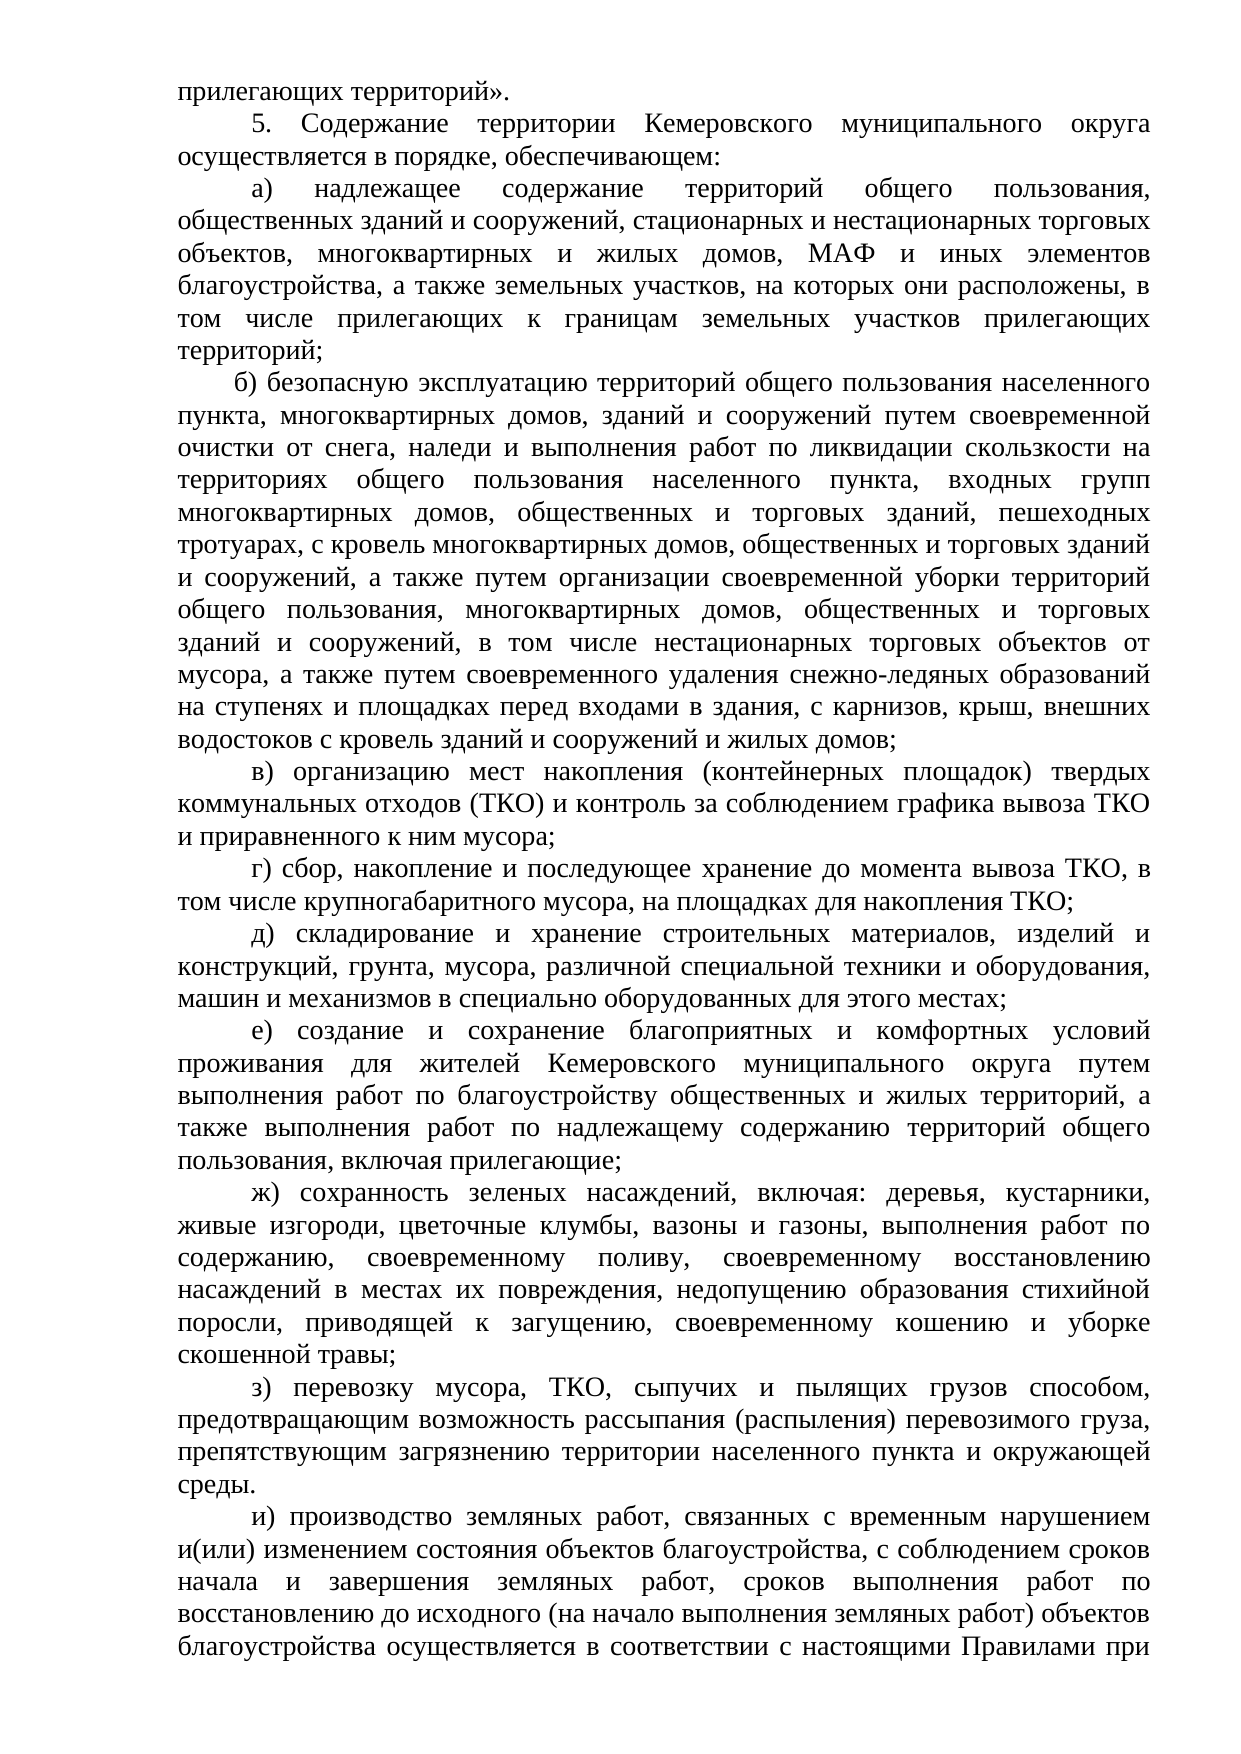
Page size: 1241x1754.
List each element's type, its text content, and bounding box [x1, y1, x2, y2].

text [177, 74, 1152, 106]
text б) безопасную эксплуатацию территорий общего пользования населенного пункта, многоквартирных домов, зданий и сооружений путем своевременной очистки от снега, наледи и выполнения работ по ликвидации скользкости на территориях общего пользования населенного пункта, входных групп многоквартирных домов, общественных и торговых зданий, пешеходных тротуарах, с кровель многоквартирных домов, общественных и торговых зданий и сооружений, а также путем организации своевременной уборки территорий общего пользования, многоквартирных домов, общественных и торговых зданий и сооружений, в том числе нестационарных торговых объектов от мусора, а также путем своевременного удаления снежно-ледяных образований на ступенях и площадках перед входами в здания, с карнизов, крыш, внешних водостоков с кровель зданий и сооружений и жилых домов; [177, 365, 1152, 754]
text а) надлежащее содержание территорий общего пользования, общественных зданий и сооружений, стационарных и нестационарных торговых объектов, многоквартирных и жилых домов, МАФ и иных элементов благоустройства, а также земельных участков, на которых они расположены, в том числе прилегающих к границам земельных участков прилегающих территорий; [177, 171, 1152, 365]
text г) сбор, накопление и последующее хранение до момента вывоза ТКО, в том числе крупногабаритного мусора, на площадках для накопления ТКО; [177, 851, 1152, 916]
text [177, 1499, 1152, 1661]
text 5. Содержание территории Кемеровского муниципального округа осуществляется в порядке, обеспечивающем: [177, 106, 1152, 171]
text е) создание и сохранение благоприятных и комфортных условий проживания для жителей Кемеровского муниципального округа путем выполнения работ по благоустройству общественных и жилых территорий, а также выполнения работ по надлежащему содержанию территорий общего пользования, включая прилегающие; [177, 1013, 1152, 1175]
text в) организацию мест накопления (контейнерных площадок) твердых коммунальных отходов (ТКО) и контроль за соблюдением графика вывоза ТКО и приравненного к ним мусора; [177, 754, 1152, 851]
text д) складирование и хранение строительных материалов, изделий и конструкций, грунта, мусора, различной специальной техники и оборудования, машин и механизмов в специально оборудованных для этого местах; [177, 916, 1152, 1013]
text ж) сохранность зеленых насаждений, включая: деревья, кустарники, живые изгороди, цветочные клумбы, вазоны и газоны, выполнения работ по содержанию, своевременному поливу, своевременному восстановлению насаждений в местах их повреждения, недопущению образования стихийной поросли, приводящей к загущению, своевременному кошению и уборке скошенной травы; [177, 1175, 1152, 1370]
text з) перевозку мусора, ТКО, сыпучих и пылящих грузов способом, предотвращающим возможность рассыпания (распыления) перевозимого груза, препятствующим загрязнению территории населенного пункта и окружающей среды. [177, 1370, 1152, 1499]
